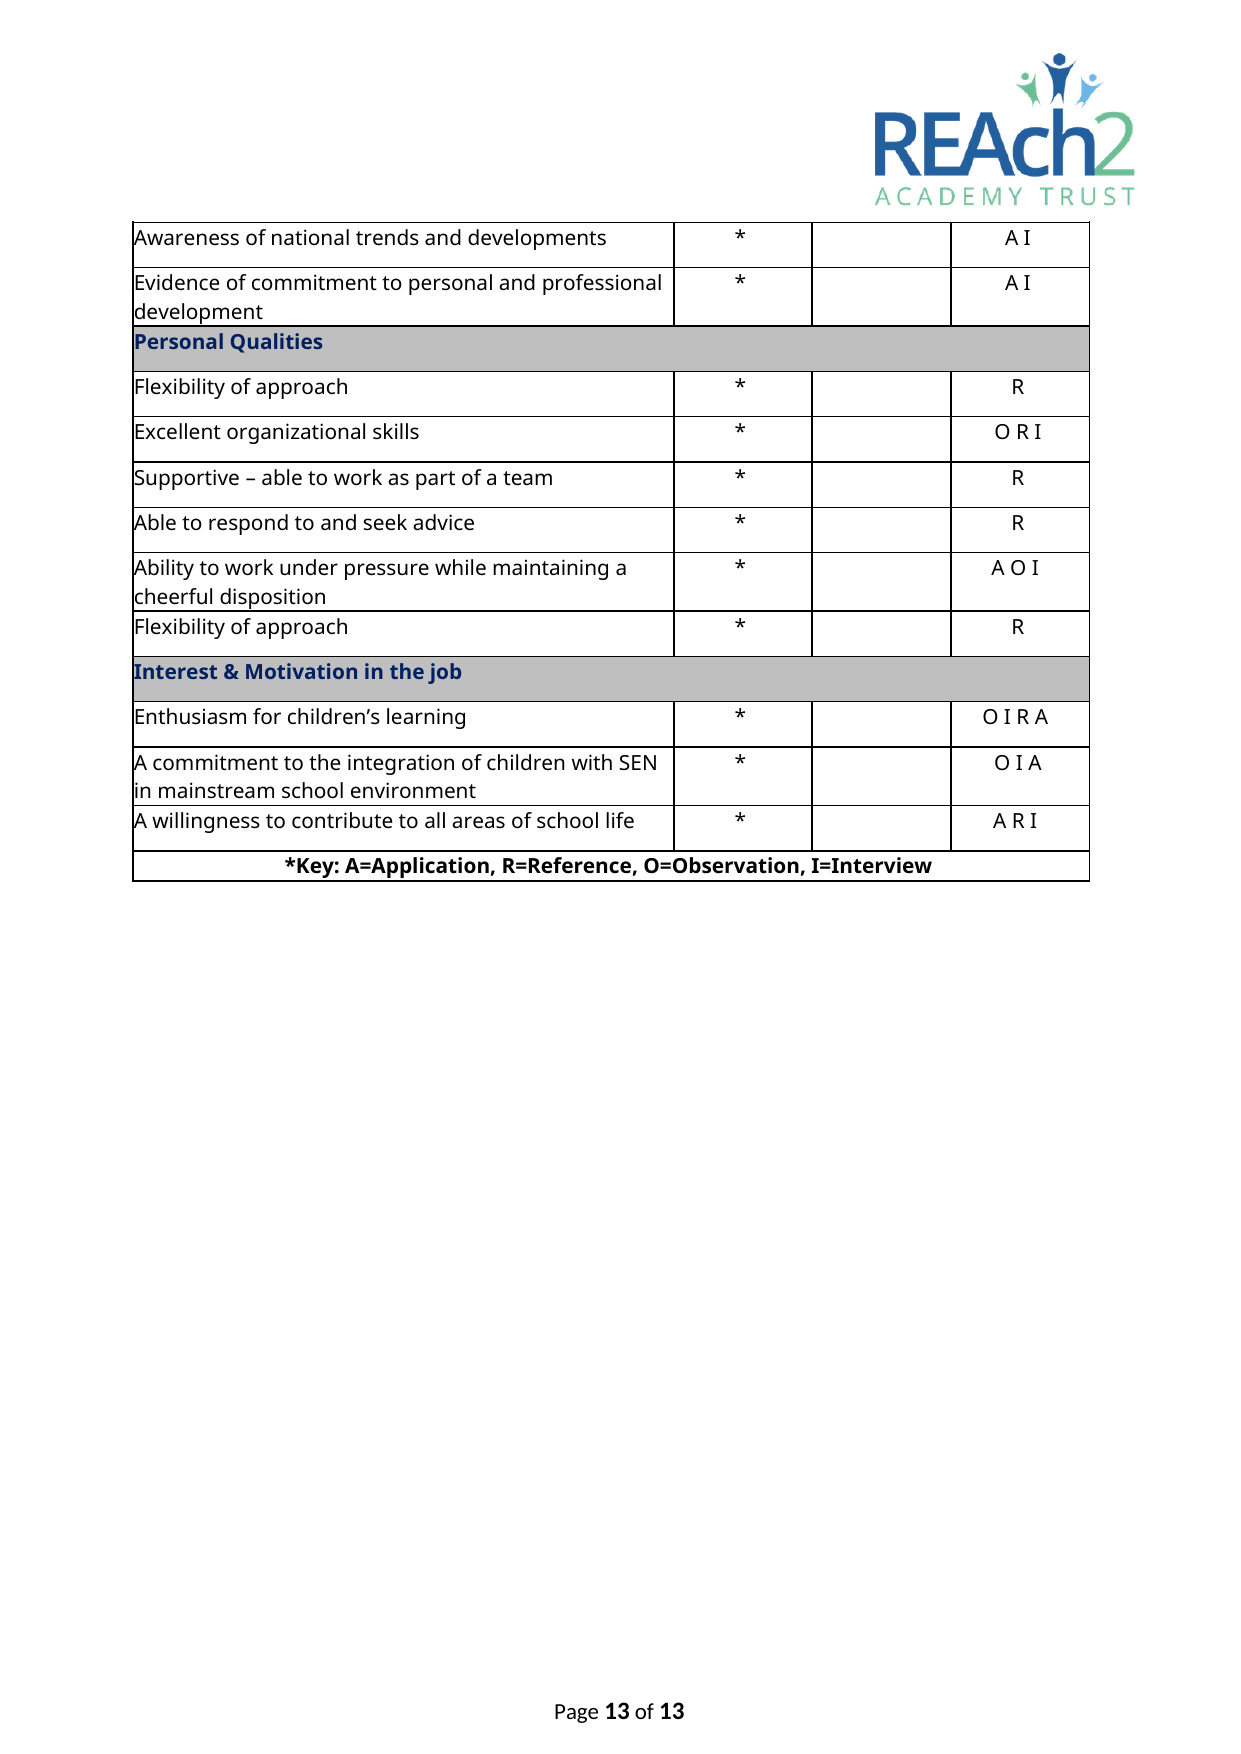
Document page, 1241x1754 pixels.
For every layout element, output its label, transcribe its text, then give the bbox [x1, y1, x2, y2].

table_cell Able to respond to and seek advice [134, 508, 673, 552]
table_cell O I A [952, 748, 1089, 804]
table_cell [813, 417, 950, 461]
table_cell [813, 372, 950, 416]
table_cell * [675, 268, 811, 325]
table_cell [813, 612, 950, 656]
table_cell [813, 702, 950, 746]
table_cell Flexibility of approach [134, 372, 673, 416]
table_cell * [675, 508, 811, 552]
table_cell A R I [952, 806, 1089, 850]
table_cell [813, 268, 950, 325]
table_cell [813, 806, 950, 850]
table_cell * [675, 806, 811, 850]
table_cell A O I [952, 553, 1089, 610]
table_cell R [952, 372, 1089, 416]
table_cell *Key: A=Application, R=Reference, O=Observation, I=Interview [134, 852, 1089, 880]
table_cell R [952, 508, 1089, 552]
table_cell * [675, 223, 811, 267]
table_cell O I R A [952, 702, 1089, 746]
picture [871, 51, 1135, 205]
table_cell Evidence of commitment to personal and professional development [134, 268, 673, 325]
table_cell A I [952, 268, 1089, 325]
table_cell Personal Qualities [134, 327, 1089, 371]
table_cell * [675, 372, 811, 416]
table_cell * [675, 702, 811, 746]
table_cell Interest & Motivation in the job [134, 657, 1089, 701]
table_cell [813, 463, 950, 506]
table_cell Supportive – able to work as part of a team [134, 463, 673, 506]
table_cell Awareness of national trends and developments [134, 223, 673, 267]
table_cell R [952, 612, 1089, 656]
table_cell [813, 748, 950, 804]
table_cell * [675, 553, 811, 610]
table_cell * [675, 748, 811, 804]
table_cell [813, 553, 950, 610]
table_cell Flexibility of approach [134, 612, 673, 656]
table_cell [813, 508, 950, 552]
table_cell Excellent organizational skills [134, 417, 673, 461]
table_cell Ability to work under pressure while maintaining a cheerful disposition [134, 553, 673, 610]
table_cell O R I [952, 417, 1089, 461]
table_cell A commitment to the integration of children with SEN in mainstream school environment [134, 748, 673, 804]
table_cell A willingness to contribute to all areas of school life [134, 806, 673, 850]
table_cell [813, 223, 950, 267]
table_cell R [952, 463, 1089, 506]
table_cell * [675, 417, 811, 461]
table_cell * [675, 612, 811, 656]
table_cell Enthusiasm for children’s learning [134, 702, 673, 746]
table_cell * [675, 463, 811, 506]
table_cell A I [952, 223, 1089, 267]
